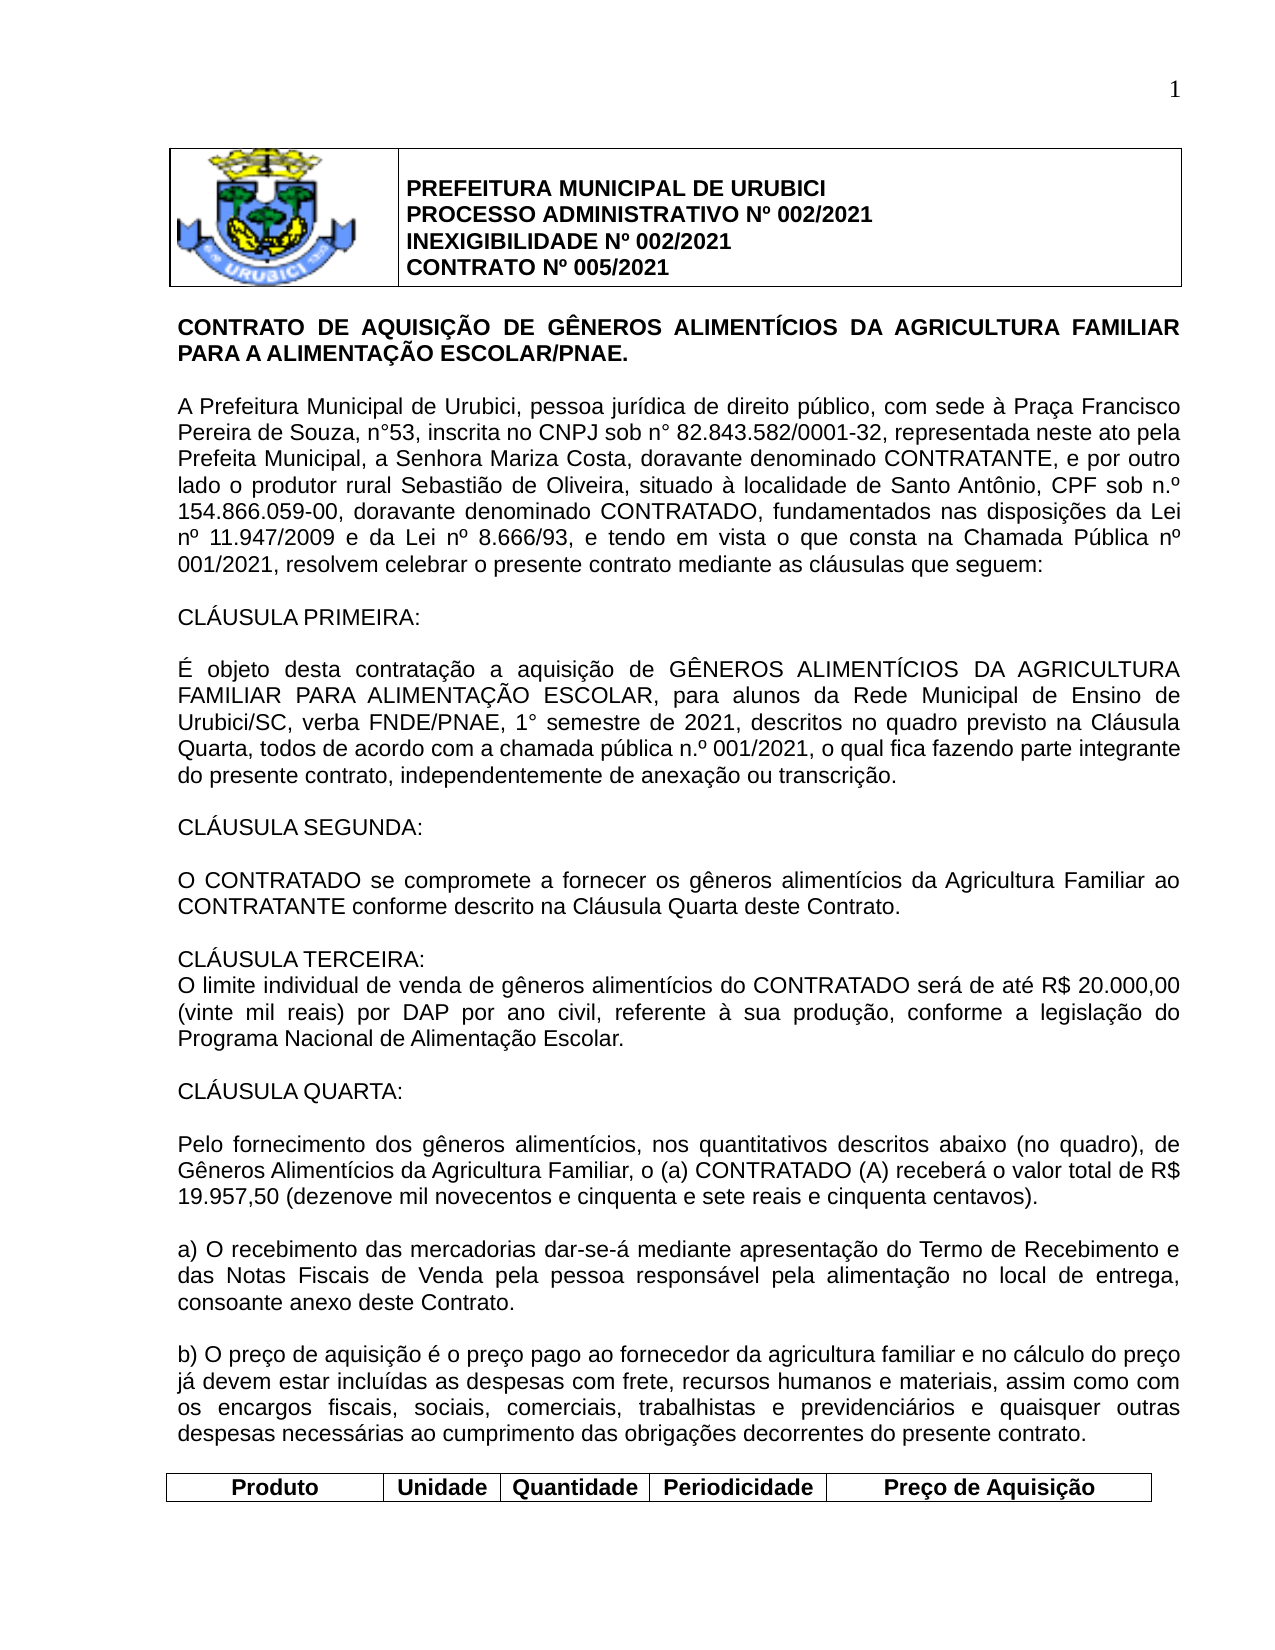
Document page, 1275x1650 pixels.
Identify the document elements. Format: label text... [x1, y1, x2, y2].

table_header Unidade [384, 1474, 500, 1501]
text b) O preço de aquisição é o preço pago ao fornecedor da agricultura familiar e no cálculo do preço já devem estar incluídas as despesas com frete, recursos humanos e materiais, assim como com os encargos fiscais, sociais, comerciais, trabalhistas e previdenciários e quaisquer outras despesas necessárias ao cumprimento das obrigações decorrentes do presente contrato. [177, 1341, 1181, 1447]
text CLÁUSULA TERCEIRA: [177, 946, 1181, 972]
text CLÁUSULA PRIMEIRA: [177, 603, 1181, 630]
text Pelo fornecimento dos gêneros alimentícios, nos quantitativos descritos abaixo (no quadro), de Gêneros Alimentícios da Agricultura Familiar, o (a) CONTRATADO (A) receberá o valor total de R$ 19.957,50 (dezenove mil novecentos e cinquenta e sete reais e cinquenta centavos). [177, 1131, 1181, 1209]
table_header [245, 260, 265, 265]
text A Prefeitura Municipal de Urubici, pessoa jurídica de direito público, com sede à Praça Francisco Pereira de Souza, n°53, inscrita no CNPJ sob n° 82.843.582/0001-32, representada neste ato pela Prefeita Municipal, a Senhora Mariza Costa, doravante denominado CONTRATANTE, e por outro lado o produtor rural Sebastião de Oliveira, situado à localidade de Santo Antônio, CPF sob n.º 154.866.059-00, doravante denominado CONTRATADO, fundamentados nas disposições da Lei nº 11.947/2009 e da Lei nº 8.666/93, e tendo em vista o que consta na Chamada Pública nº 001/2021, resolvem celebrar o presente contrato mediante as cláusulas que seguem: [177, 393, 1181, 577]
table_header Quantidade [501, 1474, 649, 1501]
table_header [258, 178, 274, 199]
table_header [650, 1474, 826, 1501]
table_header [171, 149, 245, 286]
text CLÁUSULA QUARTA: [177, 1078, 1181, 1104]
text a) O recebimento das mercadorias dar-se-á mediante apresentação do Termo de Recebimento e das Notas Fiscais de Venda pela pessoa responsável pela alimentação no local de entrega, consoante anexo deste Contrato. [177, 1236, 1181, 1315]
text O limite individual de venda de gêneros alimentícios do CONTRATADO será de até R$ 20.000,00 (vinte mil reais) por DAP por ano civil, referente à sua produção, conforme a legislação do Programa Nacional de Alimentação Escolar. [177, 972, 1181, 1051]
table_header PREFEITURA MUNICIPAL DE URUBICI PROCESSO ADMINISTRATIVO Nº 002/2021 INEXIGIBILIDADE Nº 002/2021 CONTRATO Nº 005/2021 [399, 149, 1181, 286]
text CONTRATO DE AQUISIÇÃO DE GÊNEROS ALIMENTÍCIOS DA AGRICULTURA FAMILIAR PARA A ALIMENTAÇÃO ESCOLAR/PNAE. [177, 313, 1181, 366]
table_header Preço de Aquisição [827, 1474, 1151, 1501]
text O CONTRATADO se compromete a fornecer os gêneros alimentícios da Agricultura Familiar ao CONTRATANTE conforme descrito na Cláusula Quarta deste Contrato. [177, 867, 1181, 920]
table_header Produto [167, 1474, 383, 1501]
text CLÁUSULA SEGUNDA: [177, 814, 1181, 841]
text É objeto desta contratação a aquisição de GÊNEROS ALIMENTÍCIOS DA AGRICULTURA FAMILIAR PARA ALIMENTAÇÃO ESCOLAR, para alunos da Rede Municipal de Ensino de Urubici/SC, verba FNDE/PNAE, 1° semestre de 2021, descritos no quadro previsto na Cláusula Quarta, todos de acordo com a chamada pública n.º 001/2021, o qual fica fazendo parte integrante do presente contrato, independentemente de anexação ou transcrição. [177, 656, 1181, 788]
table_header [270, 149, 398, 286]
